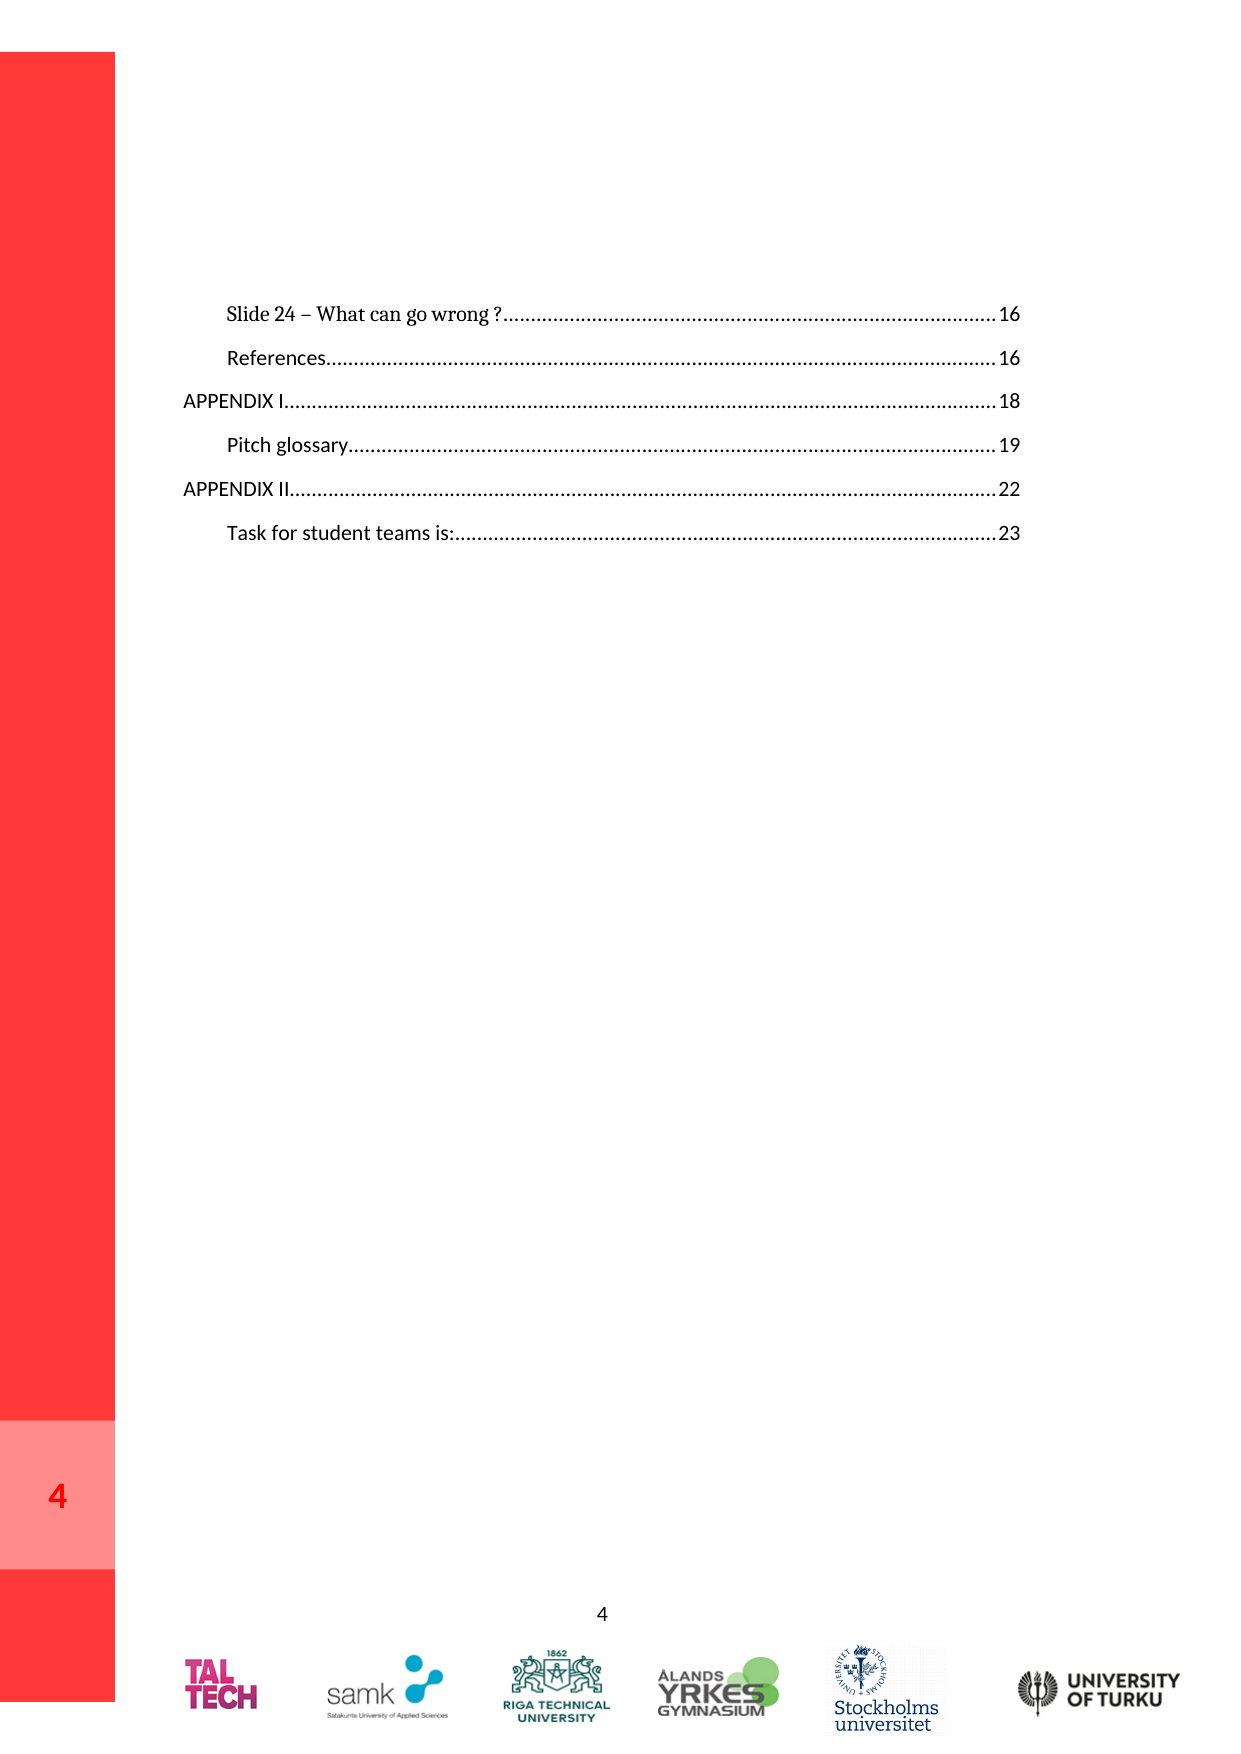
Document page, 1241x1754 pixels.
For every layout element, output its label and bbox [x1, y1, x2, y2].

picture [658, 1657, 779, 1716]
picture [825, 1645, 948, 1738]
picture [994, 1650, 1203, 1729]
picture [319, 1645, 456, 1729]
picture [502, 1649, 612, 1724]
picture [169, 1636, 272, 1738]
